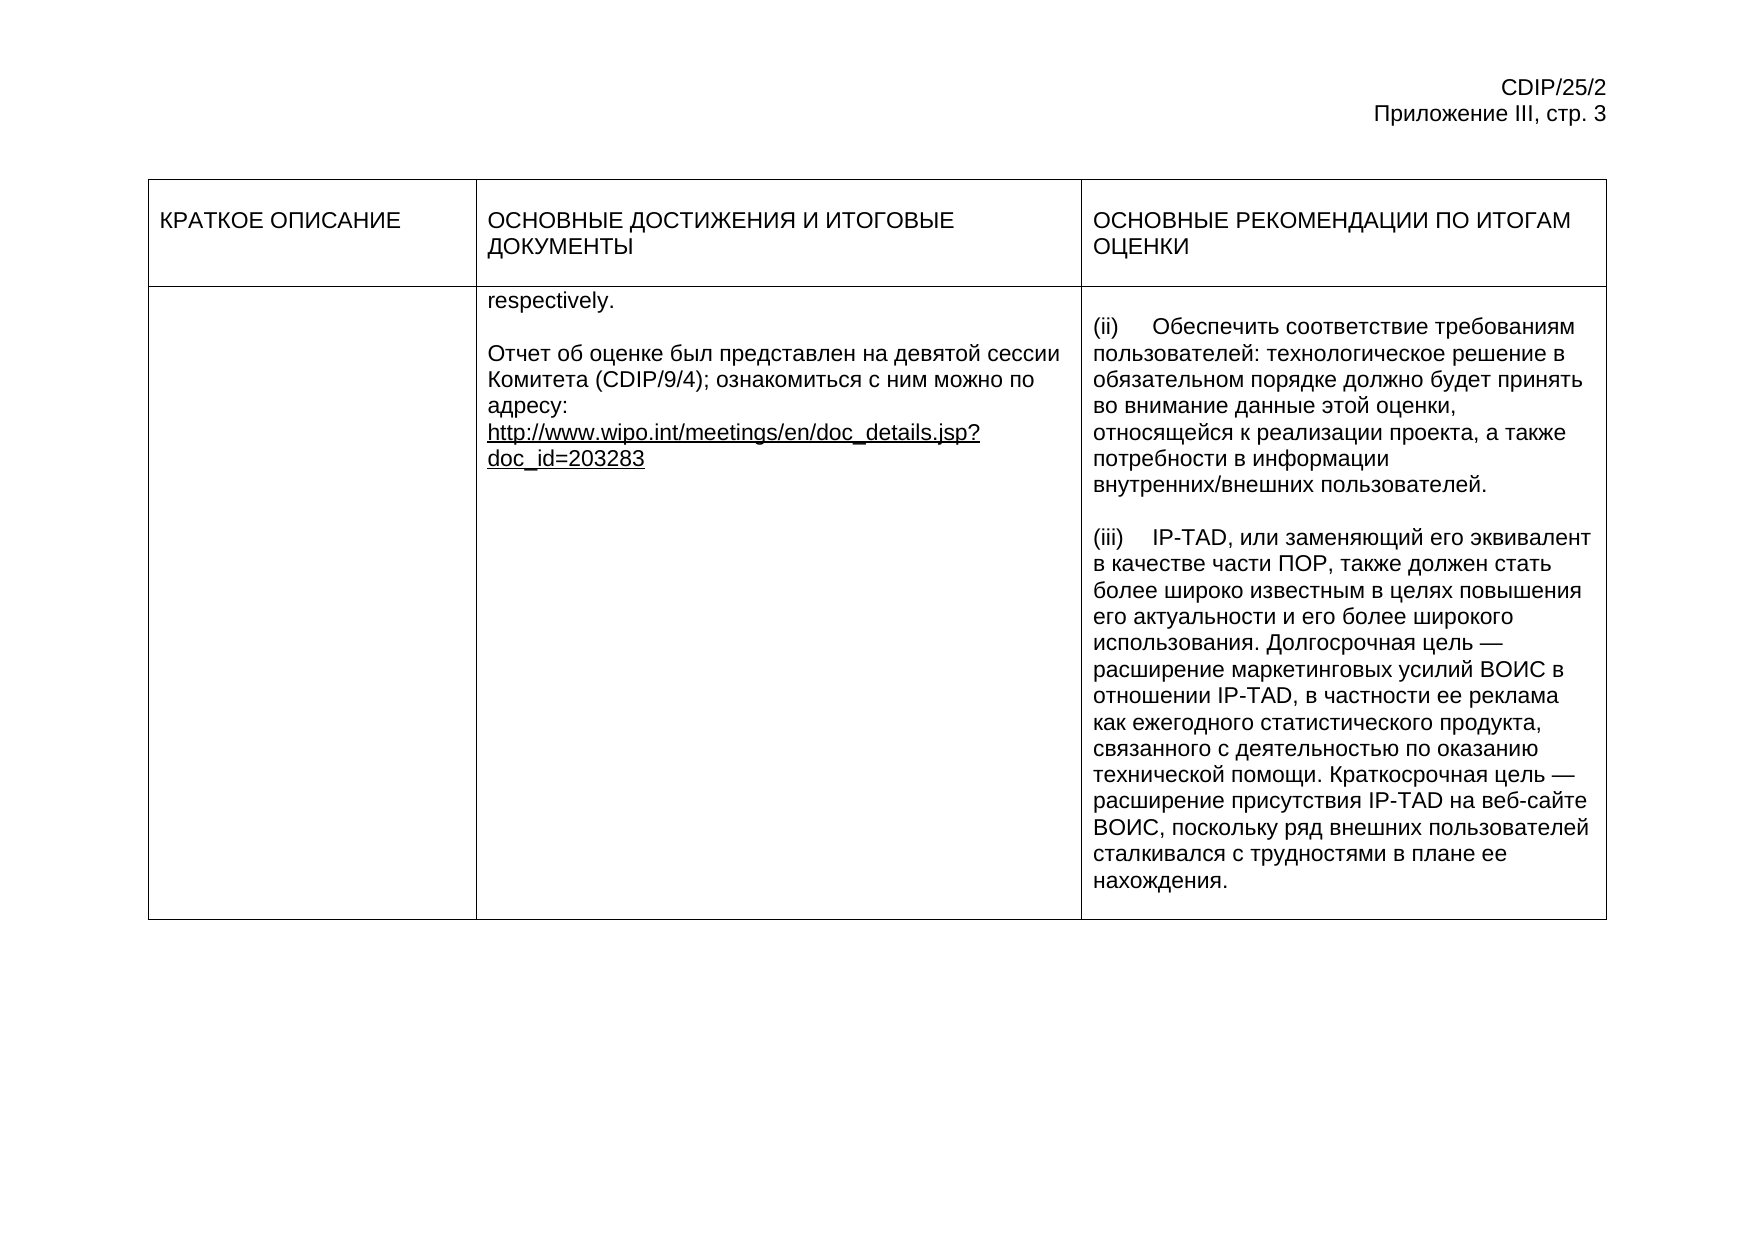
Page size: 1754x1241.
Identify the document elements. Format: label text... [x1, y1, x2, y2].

table_header ОСНОВНЫЕ ДОСТИЖЕНИЯ И ИТОГОВЫЕ ДОКУМЕНТЫ [477, 180, 1081, 286]
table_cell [1082, 287, 1606, 919]
table_header ОСНОВНЫЕ РЕКОМЕНДАЦИИ ПО ИТОГАМ ОЦЕНКИ [1082, 180, 1606, 286]
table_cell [149, 287, 476, 919]
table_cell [477, 287, 1081, 919]
table_header КРАТКОЕ ОПИСАНИЕ [149, 180, 476, 286]
